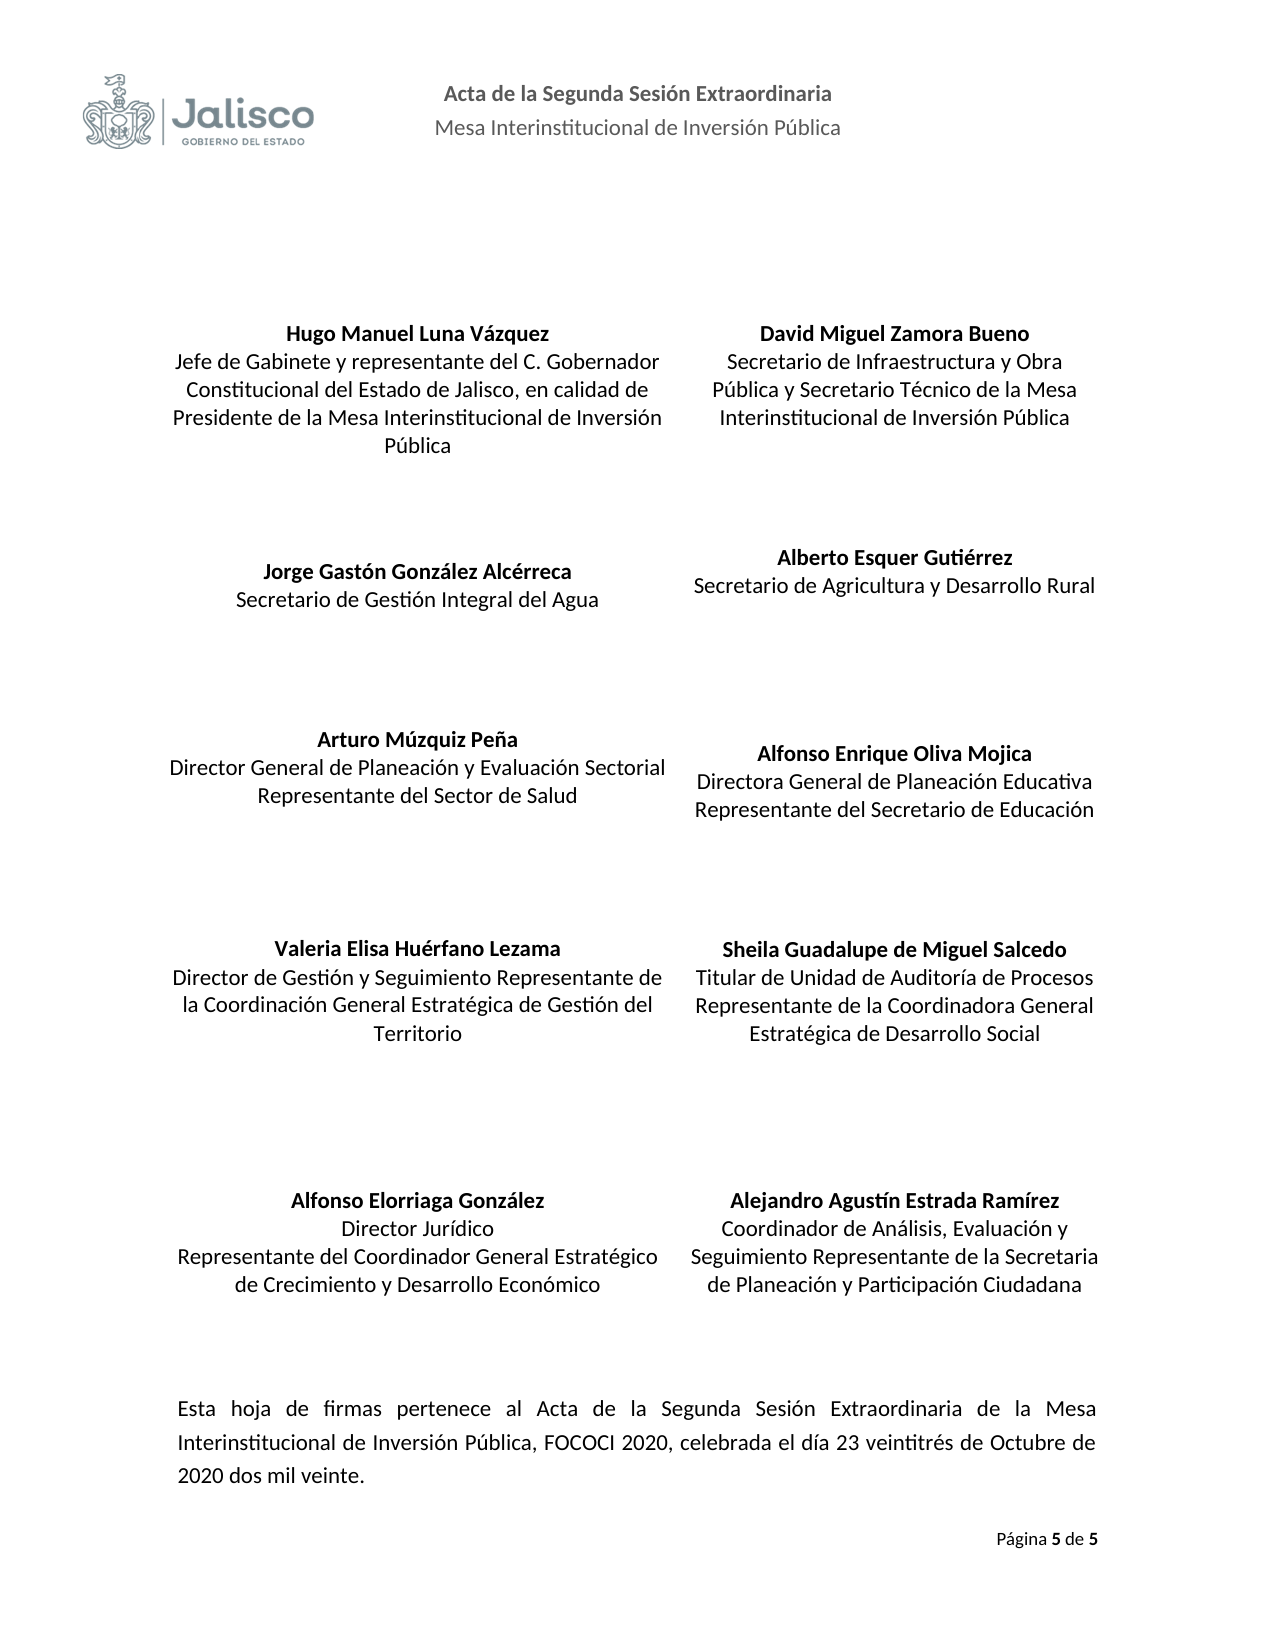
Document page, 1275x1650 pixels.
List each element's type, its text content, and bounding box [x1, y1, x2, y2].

table_cell Alejandro Agustín Estrada Ramírez Coordinador de Análisis, Evaluación y Seguimiento Representante de la Secretaria de Planeación y Participación Ciudadana [675, 1102, 1114, 1298]
picture [82, 74, 314, 149]
table_cell Arturo Múzquiz Peña Director General de Planeación y Evaluación Sectorial Representante del Sector de Salud [160, 627, 675, 823]
table_header David Miguel Zamora Bueno Secretario de Infraestructura y Obra Pública y Secretario Técnico de la Mesa Interinstitucional de Inversión Pública [675, 263, 1114, 459]
table_header Hugo Manuel Luna Vázquez Jefe de Gabinete y representante del C. Gobernador Constitucional del Estado de Jalisco, en calidad de Presidente de la Mesa Interinstitucional de Inversión Pública [160, 263, 675, 459]
table_cell Valeria Elisa Huérfano Lezama Director de Gestión y Seguimiento Representante de la Coordinación General Estratégica de Gestión del Territorio [160, 823, 675, 1102]
list Esta hoja de firmas pertenece al Acta de la Segunda Sesión Extraordinaria de la Mesa Interinstitucional de Inversión Pública, FOCOCI 2020, celebrada el día 23 veintitrés de Octubre de 2020 dos mil veinte. [177, 1394, 1098, 1489]
table_cell Alfonso Elorriaga González Director Jurídico Representante del Coordinador General Estratégico de Crecimiento y Desarrollo Económico [160, 1102, 675, 1298]
table_cell Alfonso Enrique Oliva Mojica Directora General de Planeación Educativa Representante del Secretario de Educación [675, 627, 1114, 823]
table_cell Alberto Esquer Gutiérrez Secretario de Agricultura y Desarrollo Rural [675, 459, 1114, 627]
table_cell Sheila Guadalupe de Miguel Salcedo Titular de Unidad de Auditoría de Procesos Representante de la Coordinadora General Estratégica de Desarrollo Social [675, 823, 1114, 1102]
table_cell Jorge Gastón González Alcérreca Secretario de Gestión Integral del Agua [160, 459, 675, 627]
